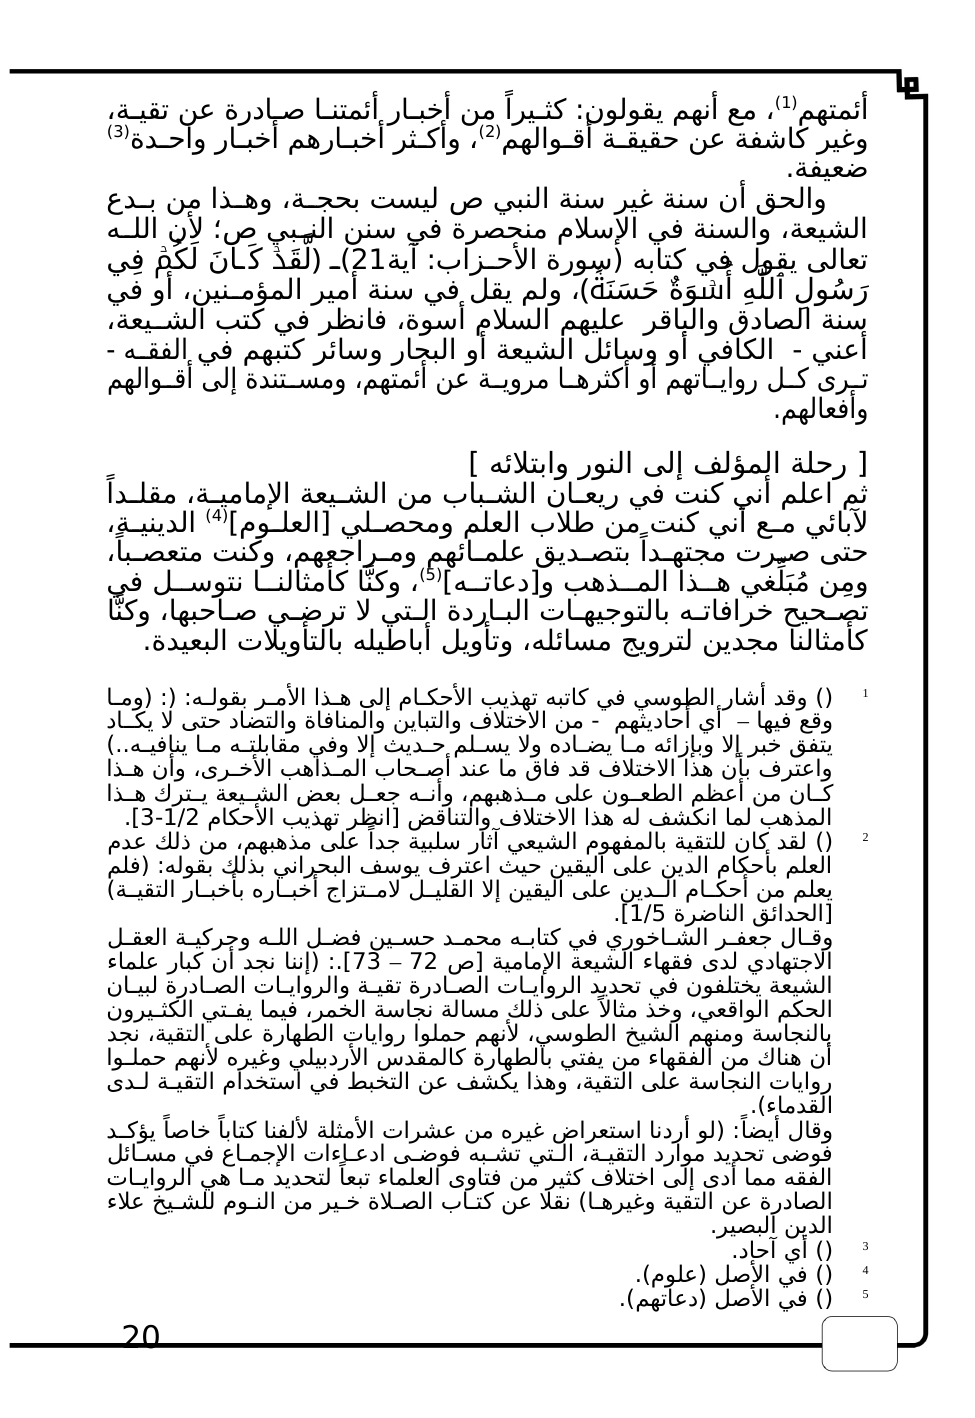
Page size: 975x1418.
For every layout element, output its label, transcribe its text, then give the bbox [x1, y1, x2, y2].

text ثم اعلم أني كنت في ريعان الشباب من الشيعة الإمامية، مقلداً لآبائي مع أني كنت من طلاب العلم ومحصلي [العلوم]() الدينية، حتى صرت مجتهداً بتصديق علمائهم ومراجعهم، وكنت متعصباً، ومِن مُبَلِّغي هذا المذهب و[دعاته]()، وكنَّا كأمثالنا نتوسل في تصحيح خرافاته بالتوجيهات الباردة التي لا ترضي صاحبها، وكنَّا كأمثالنا مجدين لترويج مسائله، وتأويل أباطيله بالتأويلات البعيدة. [106, 480, 869, 657]
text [106, 96, 869, 184]
picture [9, 14, 975, 1402]
text والحق أن سنة غير سنة النبي ص ليست بحجة، وهذا من بدع الشيعة، والسنة في الإسلام منحصرة في سنن النبي ص؛ لأن الله تعالى يقول في كتابه (سورة الأحزاب: آية21) ﴿لَّقَدۡ كَانَ لَكُمۡ فِي رَسُولِ ٱللَّهِ أُسۡوَةٌ حَسَنَةٞ﴾، ولم يقل في سنة أمير المؤمنين، أو في سنة الصادق والباقر عليهم السلام أسوة، فانظر في كتب الشيعة، أعني - الكافي أو وسائل الشيعة أو البحار وسائر كتبهم في الفقه - ترى كل رواياتهم أو أكثرها مروية عن أئمتهم، ومستندة إلى أقوالهم وأفعالهم. [106, 184, 869, 424]
text [ رحلة المؤلف إلى النور وابتلائه ] [106, 449, 869, 480]
